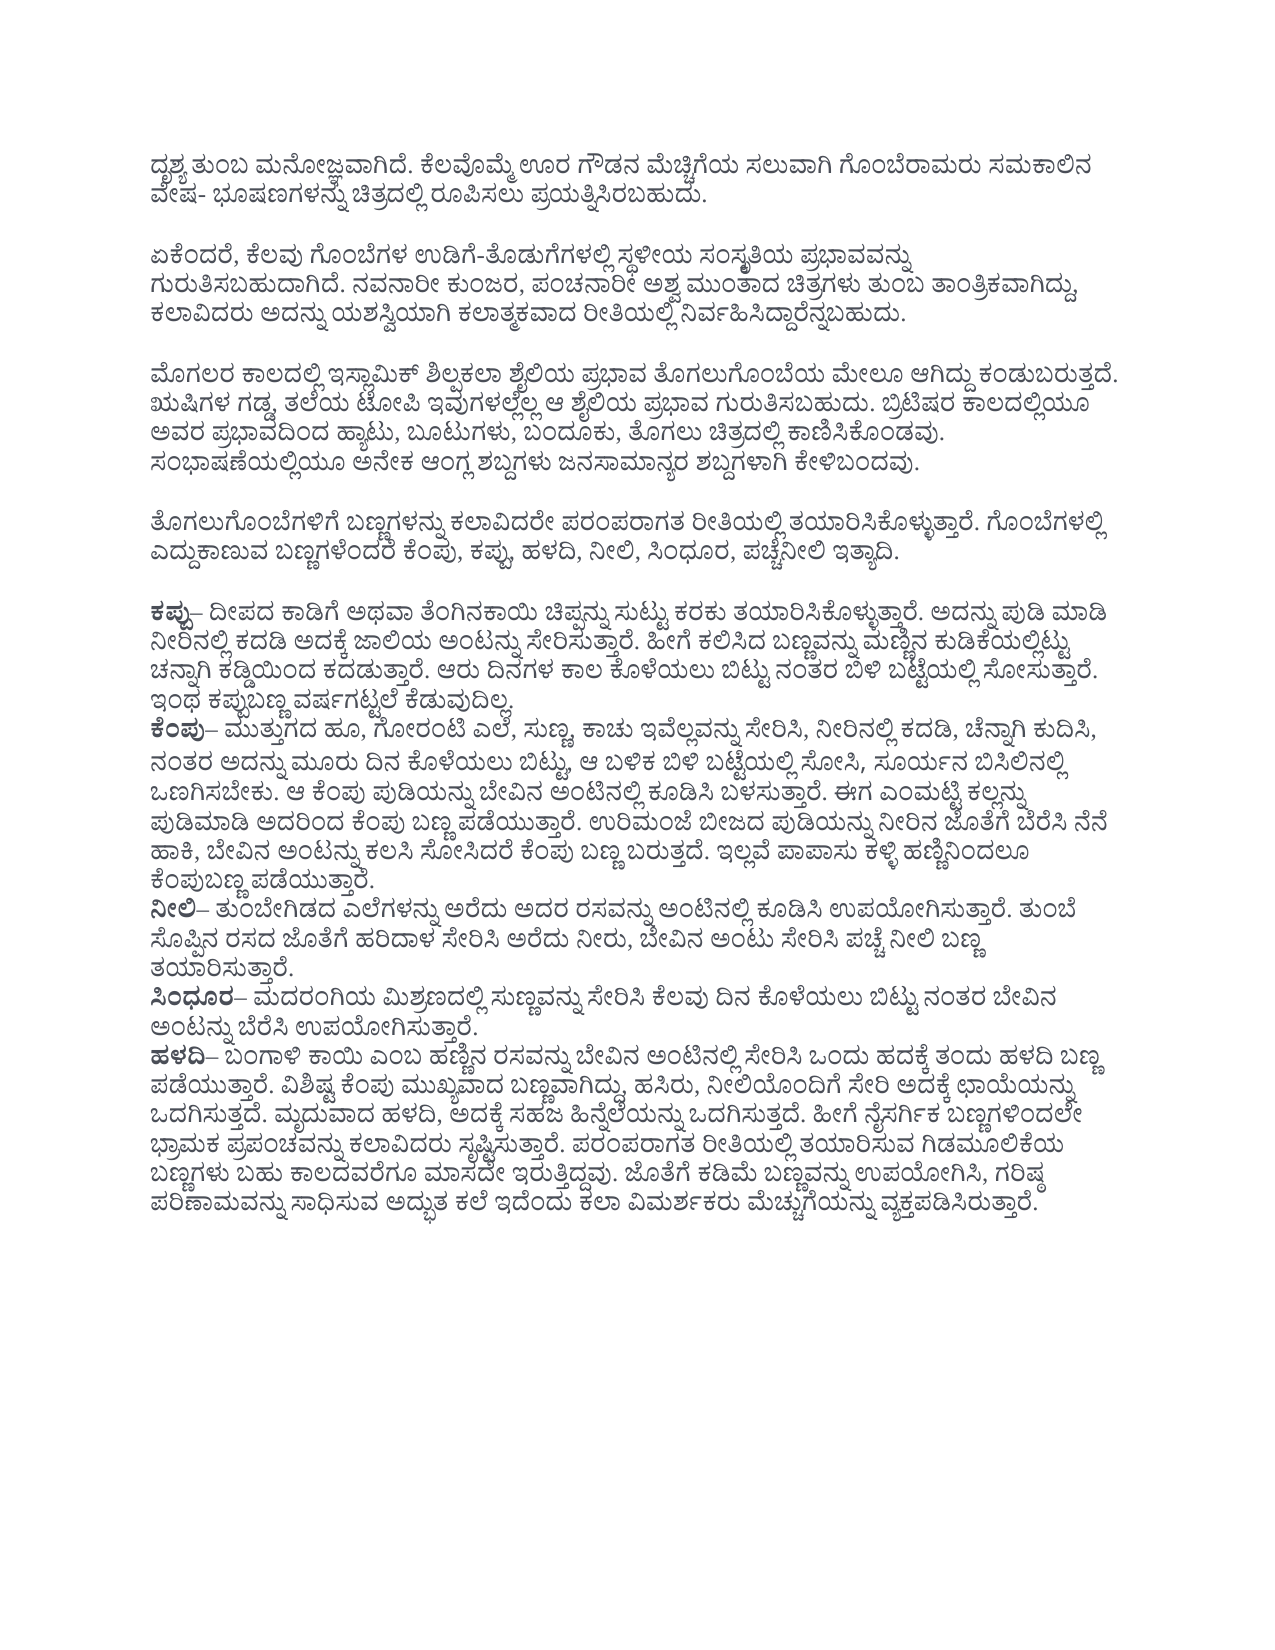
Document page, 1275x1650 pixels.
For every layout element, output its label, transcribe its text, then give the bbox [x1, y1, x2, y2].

text ತೊಗಲುಗೊಂಬೆಗಳಿಗೆ ಬಣ್ಣಗಳನ್ನು ಕಲಾವಿದರೇ ಪರಂಪರಾಗತ ರೀತಿಯಲ್ಲಿ ತಯಾರಿಸಿಕೊಳ್ಳುತ್ತಾರೆ. ಗೊಂಬೆಗಳಲ್ಲಿ ಎದ್ದುಕಾಣುವ ಬಣ್ಣಗಳೆಂದರೆ ಕೆಂಪು, ಕಪ್ಪು, ಹಳದಿ, ನೀಲಿ, ಸಿಂಧೂರ, ಪಚ್ಚೆನೀಲಿ ಇತ್ಯಾದಿ. [150, 507, 1125, 566]
text ಮೊಗಲರ ಕಾಲದಲ್ಲಿ ಇಸ್ಲಾಮಿಕ್ ಶಿಲ್ಪಕಲಾ ಶೈಲಿಯ ಪ್ರಭಾವ ತೊಗಲುಗೊಂಬೆಯ ಮೇಲೂ ಆಗಿದ್ದು ಕಂಡುಬರುತ್ತದೆ. ಋಷಿಗಳ ಗಡ್ಡ, ತಲೆಯ ಟೋಪಿ ಇವುಗಳಲ್ಲೆಲ್ಲ ಆ ಶೈಲಿಯ ಪ್ರಭಾವ ಗುರುತಿಸಬಹುದು. ಬ್ರಿಟಿಷರ ಕಾಲದಲ್ಲಿಯೂ ಅವರ ಪ್ರಭಾವದಿಂದ ಹ್ಯಾಟು, ಬೂಟುಗಳು, ಬಂದೂಕು, ತೊಗಲು ಚಿತ್ರದಲ್ಲಿ ಕಾಣಿಸಿಕೊಂಡವು. ಸಂಭಾಷಣೆಯಲ್ಲಿಯೂ ಅನೇಕ ಆಂಗ್ಲ ಶಬ್ದಗಳು ಜನಸಾಮಾನ್ಯರ ಶಬ್ದಗಳಾಗಿ ಕೇಳಿಬಂದವು. [150, 359, 1125, 476]
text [150, 150, 1125, 208]
text ಏಕೆಂದರೆ, ಕೆಲವು ಗೊಂಬೆಗಳ ಉಡಿಗೆ-ತೊಡುಗೆಗಳಲ್ಲಿ ಸ್ಥಳೀಯ ಸಂಸ್ಕೃತಿಯ ಪ್ರಭಾವವನ್ನು ಗುರುತಿಸಬಹುದಾಗಿದೆ. ನವನಾರೀ ಕುಂಜರ, ಪಂಚನಾರೀ ಅಶ್ವ ಮುಂತಾದ ಚಿತ್ರಗಳು ತುಂಬ ತಾಂತ್ರಿಕವಾಗಿದ್ದು, ಕಲಾವಿದರು ಅದನ್ನು ಯಶಸ್ವಿಯಾಗಿ ಕಲಾತ್ಮಕವಾದ ರೀತಿಯಲ್ಲಿ ನಿರ್ವಹಿಸಿದ್ದಾರೆನ್ನಬಹುದು. [150, 240, 1125, 328]
text ಕಪ್ಪು– ದೀಪದ ಕಾಡಿಗೆ ಅಥವಾ ತೆಂಗಿನಕಾಯಿ ಚಿಪ್ಪನ್ನು ಸುಟ್ಟು ಕರಕು ತಯಾರಿಸಿಕೊಳ್ಳುತ್ತಾರೆ. ಅದನ್ನು ಪುಡಿ ಮಾಡಿ ನೀರಿನಲ್ಲಿ ಕದಡಿ ಅದಕ್ಕೆ ಜಾಲಿಯ ಅಂಟನ್ನು ಸೇರಿಸುತ್ತಾರೆ. ಹೀಗೆ ಕಲಿಸಿದ ಬಣ್ಣವನ್ನು ಮಣ್ಣಿನ ಕುಡಿಕೆಯಲ್ಲಿಟ್ಟು ಚನ್ನಾಗಿ ಕಡ್ಡಿಯಿಂದ ಕದಡುತ್ತಾರೆ. ಆರು ದಿನಗಳ ಕಾಲ ಕೊಳೆಯಲು ಬಿಟ್ಟು ನಂತರ ಬಿಳಿ ಬಟ್ಟೆಯಲ್ಲಿ ಸೋಸುತ್ತಾರೆ. ಇಂಥ ಕಪ್ಪುಬಣ್ಣ ವರ್ಷಗಟ್ಟಲೆ ಕೆಡುವುದಿಲ್ಲ. ಕೆಂಪು– ಮುತ್ತುಗದ ಹೂ, ಗೋರಂಟಿ ಎಲೆ, ಸುಣ್ಣ, ಕಾಚು ಇವೆಲ್ಲವನ್ನು ಸೇರಿಸಿ, ನೀರಿನಲ್ಲಿ ಕದಡಿ, ಚೆನ್ನಾಗಿ ಕುದಿಸಿ, ನಂತರ ಅದನ್ನು ಮೂರು ದಿನ ಕೊಳೆಯಲು ಬಿಟ್ಟು, ಆ ಬಳಿಕ ಬಿಳಿ ಬಟ್ಟೆಯಲ್ಲಿ ಸೋಸಿ, ಸೂರ್ಯನ ಬಿಸಿಲಿನಲ್ಲಿ ಒಣಗಿಸಬೇಕು. ಆ ಕೆಂಪು ಪುಡಿಯನ್ನು ಬೇವಿನ ಅಂಟಿನಲ್ಲಿ ಕೂಡಿಸಿ ಬಳಸುತ್ತಾರೆ. ಈಗ ಎಂಮಟ್ಟಿ ಕಲ್ಲನ್ನು ಪುಡಿಮಾಡಿ ಅದರಿಂದ ಕೆಂಪು ಬಣ್ಣ ಪಡೆಯುತ್ತಾರೆ. ಉರಿಮಂಜೆ ಬೀಜದ ಪುಡಿಯನ್ನು ನೀರಿನ ಜೊತೆಗೆ ಬೆರೆಸಿ ನೆನೆ ಹಾಕಿ, ಬೇವಿನ ಅಂಟನ್ನು ಕಲಸಿ ಸೋಸಿದರೆ ಕೆಂಪು ಬಣ್ಣ ಬರುತ್ತದೆ. ಇಲ್ಲವೆ ಪಾಪಾಸು ಕಳ್ಳಿ ಹಣ್ಣಿನಿಂದಲೂ ಕೆಂಪುಬಣ್ಣ ಪಡೆಯುತ್ತಾರೆ. ನೀಲಿ– ತುಂಬೇಗಿಡದ ಎಲೆಗಳನ್ನು ಅರೆದು ಅದರ ರಸವನ್ನು ಅಂಟಿನಲ್ಲಿ ಕೂಡಿಸಿ ಉಪಯೋಗಿಸುತ್ತಾರೆ. ತುಂಬೆ ಸೊಪ್ಪಿನ ರಸದ ಜೊತೆಗೆ ಹರಿದಾಳ ಸೇರಿಸಿ ಅರೆದು ನೀರು, ಬೇವಿನ ಅಂಟು ಸೇರಿಸಿ ಪಚ್ಚೆ ನೀಲಿ ಬಣ್ಣ ತಯಾರಿಸುತ್ತಾರೆ. ಸಿಂಧೂರ– ಮದರಂಗಿಯ ಮಿಶ್ರಣದಲ್ಲಿ ಸುಣ್ಣವನ್ನು ಸೇರಿಸಿ ಕೆಲವು ದಿನ ಕೊಳೆಯಲು ಬಿಟ್ಟು ನಂತರ ಬೇವಿನ ಅಂಟನ್ನು ಬೆರೆಸಿ ಉಪಯೋಗಿಸುತ್ತಾರೆ. ಹಳದಿ– ಬಂಗಾಳಿ ಕಾಯಿ ಎಂಬ ಹಣ್ಣಿನ ರಸವನ್ನು ಬೇವಿನ ಅಂಟಿನಲ್ಲಿ ಸೇರಿಸಿ ಒಂದು ಹದಕ್ಕೆ ತಂದು ಹಳದಿ ಬಣ್ಣ ಪಡೆಯುತ್ತಾರೆ. ವಿಶಿಷ್ಟ ಕೆಂಪು ಮುಖ್ಯವಾದ ಬಣ್ಣವಾಗಿದ್ದು, ಹಸಿರು, ನೀಲಿಯೊಂದಿಗೆ ಸೇರಿ ಅದಕ್ಕೆ ಛಾಯೆಯನ್ನು ಒದಗಿಸುತ್ತದೆ. ಮೃದುವಾದ ಹಳದಿ, ಅದಕ್ಕೆ ಸಹಜ ಹಿನ್ನೆಲೆಯನ್ನು ಒದಗಿಸುತ್ತದೆ. ಹೀಗೆ ನೈಸರ್ಗಿಕ ಬಣ್ಣಗಳಿಂದಲೇ ಭ್ರಾಮಕ ಪ್ರಪಂಚವನ್ನು ಕಲಾವಿದರು ಸೃಷ್ಟಿಸುತ್ತಾರೆ. ಪರಂಪರಾಗತ ರೀತಿಯಲ್ಲಿ ತಯಾರಿಸುವ ಗಿಡಮೂಲಿಕೆಯ ಬಣ್ಣಗಳು ಬಹು ಕಾಲದವರೆಗೂ ಮಾಸದೇ ಇರುತ್ತಿದ್ದವು. ಜೊತೆಗೆ ಕಡಿಮೆ ಬಣ್ಣವನ್ನು ಉಪಯೋಗಿಸಿ, ಗರಿಷ್ಠ ಪರಿಣಾಮವನ್ನು ಸಾಧಿಸುವ ಅದ್ಭುತ ಕಲೆ ಇದೆಂದು ಕಲಾ ವಿಮರ್ಶಕರು ಮೆಚ್ಚುಗೆಯನ್ನು ವ್ಯಕ್ತಪಡಿಸಿರುತ್ತಾರೆ. [150, 597, 1125, 1216]
